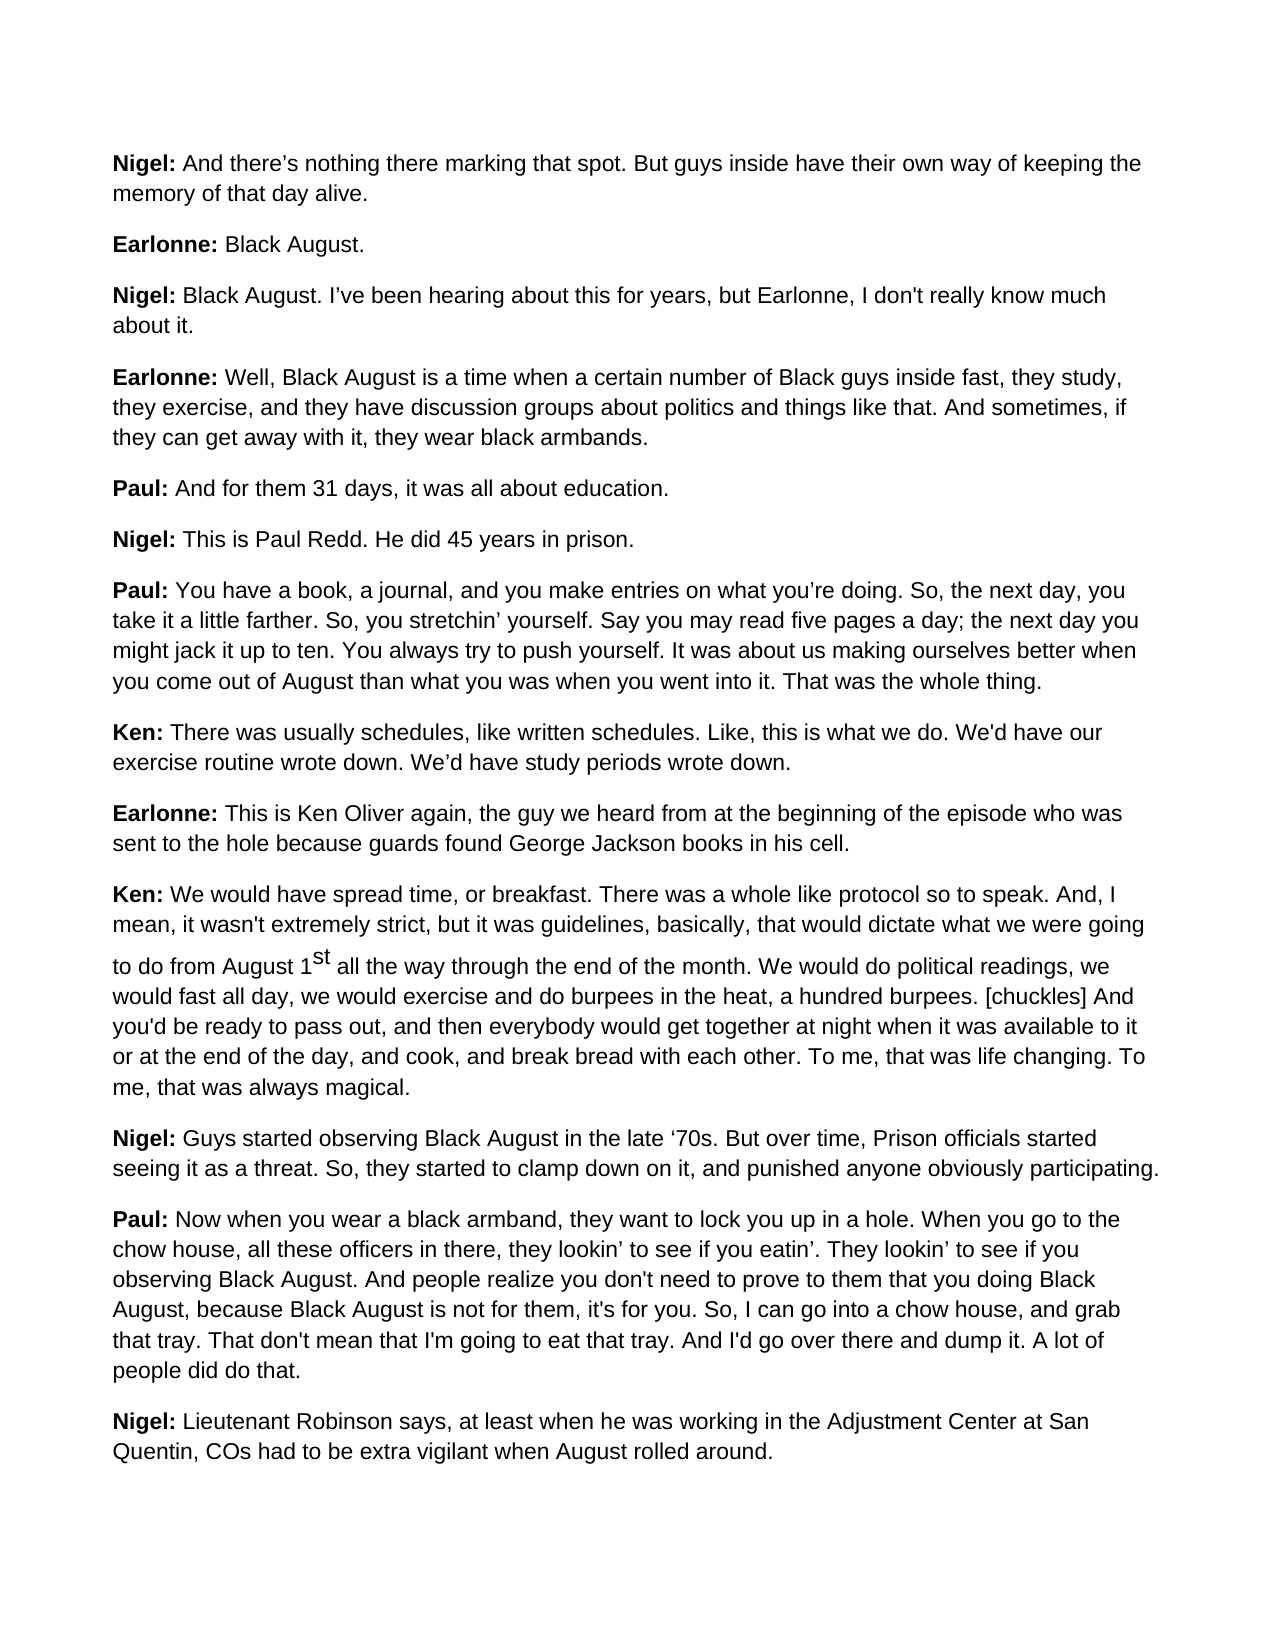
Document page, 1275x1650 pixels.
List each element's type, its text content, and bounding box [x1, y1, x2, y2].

text Earlonne: This is Ken Oliver again, the guy we heard from at the beginning of the episode who was sent to the hole because guards found George Jackson books in his cell. [112, 800, 1162, 857]
text Nigel: Guys started observing Black August in the late ‘70s. But over time, Prison officials started seeing it as a threat. So, they started to clamp down on it, and punished anyone obviously participating. [112, 1124, 1162, 1181]
text Paul: Now when you wear a black armband, they want to lock you up in a hole. When you go to the chow house, all these officers in there, they lookin’ to see if you eatin’. They lookin’ to see if you observing Black August. And people realize you don't need to prove to them that you doing Black August, because Black August is not for them, it's for you. So, I can go into a chow house, and grab that tray. That don't mean that I'm going to eat that tray. And I'd go over there and dump it. A lot of people did do that. [112, 1206, 1162, 1383]
text Ken: We would have spread time, or breakfast. There was a whole like protocol so to speak. And, I mean, it wasn't extremely strict, but it was guidelines, basically, that would dictate what we were going to do from August 1st all the way through the end of the month. We would do political readings, we would fast all day, we would exercise and do burpees in the heat, a hundred burpees. [chuckles] And you'd be ready to pass out, and then everybody would get together at night when it was available to it or at the end of the day, and cook, and break bread with each other. To me, that was life changing. To me, that was always magical. [112, 881, 1162, 1100]
text Paul: You have a book, a journal, and you make entries on what you’re doing. So, the next day, you take it a little farther. So, you stretchin’ yourself. Say you may read five pages a day; the next day you might jack it up to ten. You always try to push yourself. It was about us making ourselves better when you come out of August than what you was when you went into it. That was the whole thing. [112, 577, 1162, 694]
text Earlonne: Black August. [112, 231, 1162, 258]
text Nigel: And there’s nothing there marking that spot. But guys inside have their own way of keeping the memory of that day alive. [112, 150, 1162, 207]
text Earlonne: Well, Black August is a time when a certain number of Black guys inside fast, they study, they exercise, and they have discussion groups about politics and things like that. And sometimes, if they can get away with it, they wear black armbands. [112, 363, 1162, 450]
text Nigel: Lieutenant Robinson says, at least when he was working in the Adjustment Center at San Quentin, COs had to be extra vigilant when August rolled around. [112, 1408, 1162, 1464]
text Nigel: Black August. I’ve been hearing about this for years, but Earlonne, I don't really know much about it. [112, 282, 1162, 339]
text Ken: There was usually schedules, like written schedules. Like, this is what we do. We'd have our exercise routine wrote down. We’d have study periods wrote down. [112, 719, 1162, 775]
text Nigel: This is Paul Redd. He did 45 years in prison. [112, 526, 1162, 552]
text Paul: And for them 31 days, it was all about education. [112, 475, 1162, 501]
